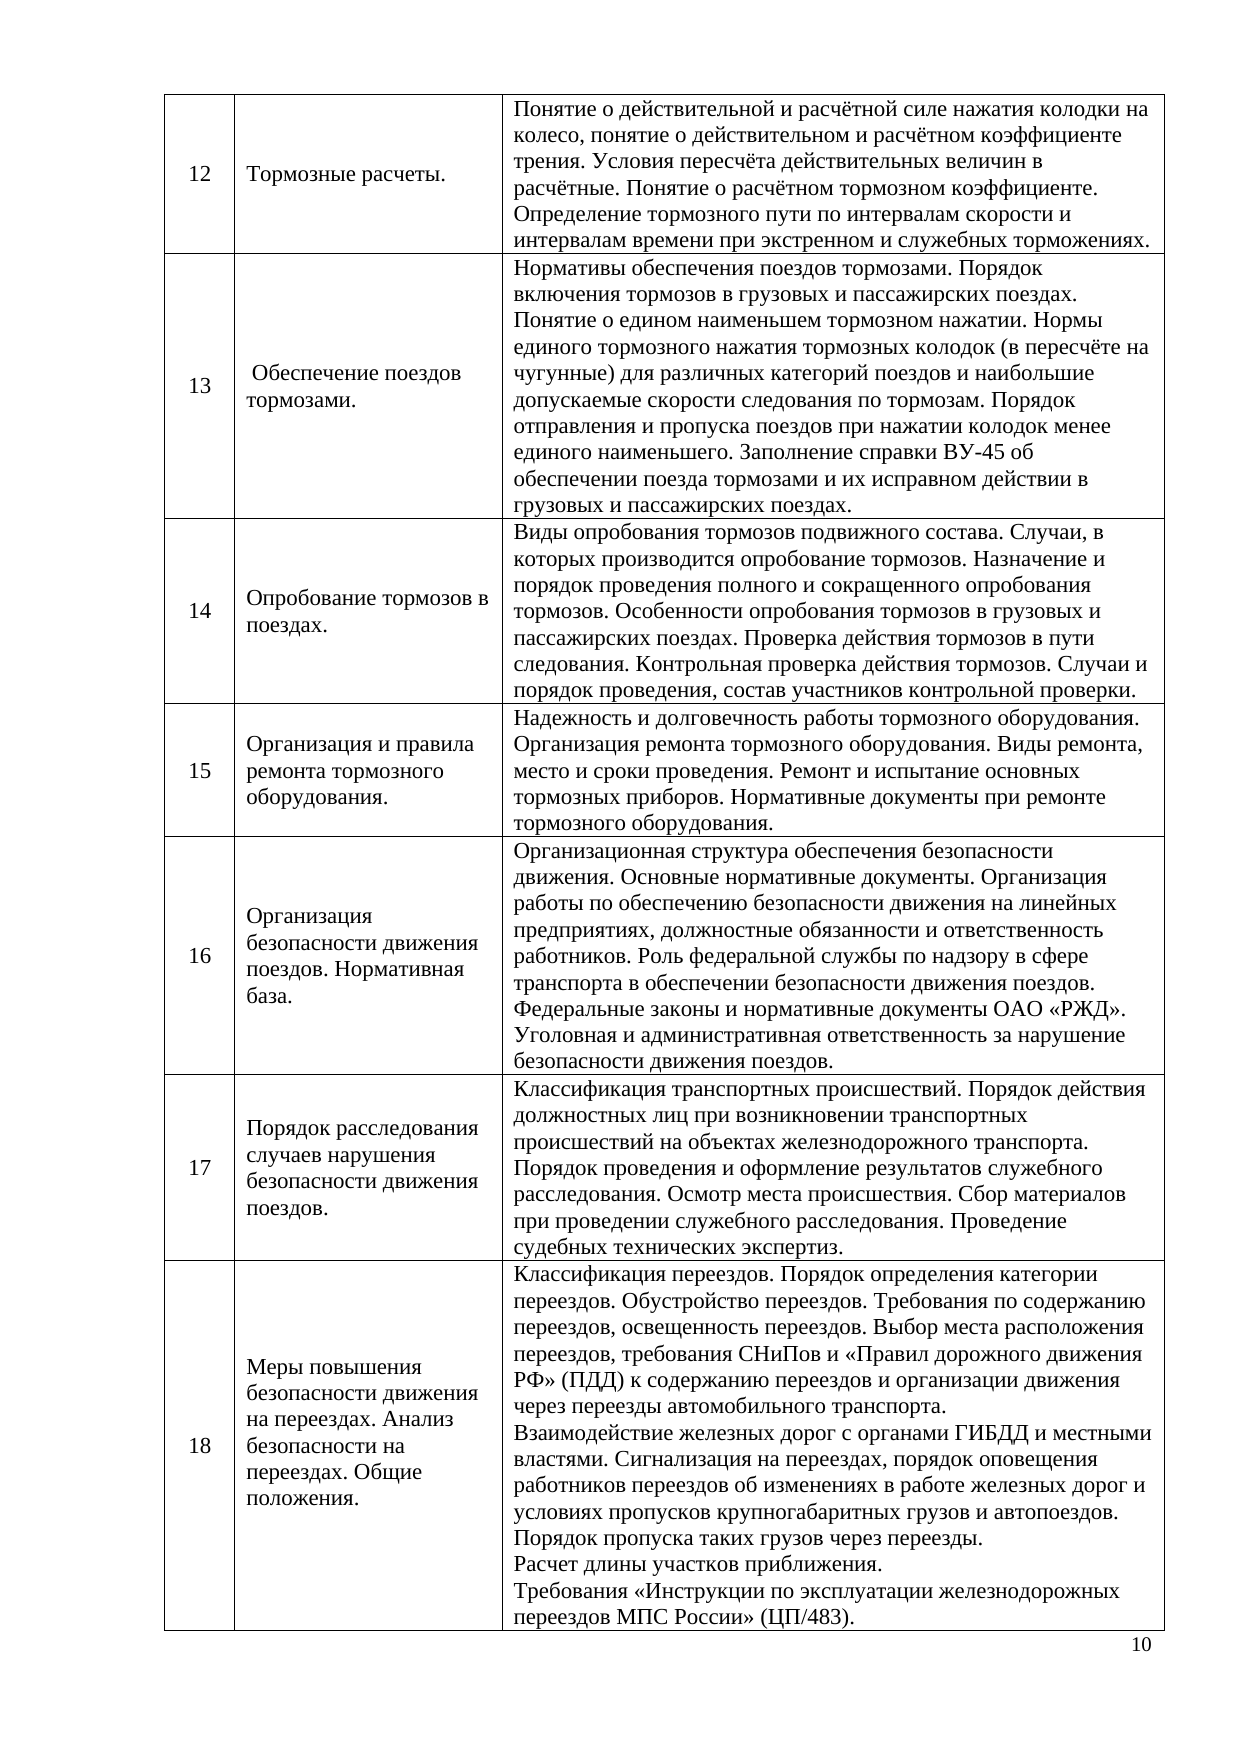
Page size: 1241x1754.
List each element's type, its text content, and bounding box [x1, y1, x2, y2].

table_cell Организация и правила ремонта тормозного оборудования. [235, 704, 502, 836]
table_cell 13 [165, 254, 234, 517]
table_cell Понятие о действительной и расчётной силе нажатия колодки на колесо, понятие о действительном и расчётном коэффициенте трения. Условия пересчёта действительных величин в расчётные. Понятие о расчётном тормозном коэффициенте. Определение тормозного пути по интервалам скорости и интервалам времени при экстренном и служебных торможениях. [503, 95, 1164, 253]
table_cell 15 [165, 704, 234, 836]
table_cell Обеспечение поездов тормозами. [235, 254, 502, 517]
table_cell Организация безопасности движения поездов. Нормативная база. [235, 837, 502, 1074]
table_cell Надежность и долговечность работы тормозного оборудования. Организация ремонта тормозного оборудования. Виды ремонта, место и сроки проведения. Ремонт и испытание основных тормозных приборов. Нормативные документы при ремонте тормозного оборудования. [503, 704, 1164, 836]
table_cell Виды опробования тормозов подвижного состава. Случаи, в которых производится опробование тормозов. Назначение и порядок проведения полного и сокращенного опробования тормозов. Особенности опробования тормозов в грузовых и пассажирских поездах. Проверка действия тормозов в пути следования. Контрольная проверка действия тормозов. Случаи и порядок проведения, состав участников контрольной проверки. [503, 519, 1164, 703]
table_cell 17 [165, 1075, 234, 1259]
table_cell Тормозные расчеты. [235, 95, 502, 253]
table_cell Порядок расследования случаев нарушения безопасности движения поездов. [235, 1075, 502, 1259]
table_cell Опробование тормозов в поездах. [235, 519, 502, 703]
table_cell Нормативы обеспечения поездов тормозами. Порядок включения тормозов в грузовых и пассажирских поездах. Понятие о едином наименьшем тормозном нажатии. Нормы единого тормозного нажатия тормозных колодок (в пересчёте на чугунные) для различных категорий поездов и наибольшие допускаемые скорости следования по тормозам. Порядок отправления и пропуска поездов при нажатии колодок менее единого наименьшего. Заполнение справки ВУ-45 об обеспечении поезда тормозами и их исправном действии в грузовых и пассажирских поездах. [503, 254, 1164, 517]
table_cell Классификация транспортных происшествий. Порядок действия должностных лиц при возникновении транспортных происшествий на объектах железнодорожного транспорта. Порядок проведения и оформление результатов служебного расследования. Осмотр места происшествия. Сбор материалов при проведении служебного расследования. Проведение судебных технических экспертиз. [503, 1075, 1164, 1259]
table_cell Классификация переездов. Порядок определения категории переездов. Обустройство переездов. Требования по содержанию переездов, освещенность переездов. Выбор места расположения переездов, требования СНиПов и «Правил дорожного движения РФ» (ПДД) к содержанию переездов и организации движения через переезды автомобильного транспорта. Взаимодействие железных дорог с органами ГИБДД и местными властями. Сигнализация на переездах, порядок оповещения работников переездов об изменениях в работе железных дорог и условиях пропусков крупногабаритных грузов и автопоездов. Порядок пропуска таких грузов через переезды. Расчет длины участков приближения. Требования «Инструкции по эксплуатации железнодорожных переездов МПС России» (ЦП/483). [503, 1261, 1164, 1629]
table_cell 18 [165, 1261, 234, 1629]
table_cell 14 [165, 519, 234, 703]
table_cell Организационная структура обеспечения безопасности движения. Основные нормативные документы. Организация работы по обеспечению безопасности движения на линейных предприятиях, должностные обязанности и ответственность работников. Роль федеральной службы по надзору в сфере транспорта в обеспечении безопасности движения поездов. Федеральные законы и нормативные документы ОАО «РЖД». Уголовная и административная ответственность за нарушение безопасности движения поездов. [503, 837, 1164, 1074]
table_cell Меры повышения безопасности движения на переездах. Анализ безопасности на переездах. Общие положения. [235, 1261, 502, 1629]
table_cell 16 [165, 837, 234, 1074]
table_cell 12 [165, 95, 234, 253]
